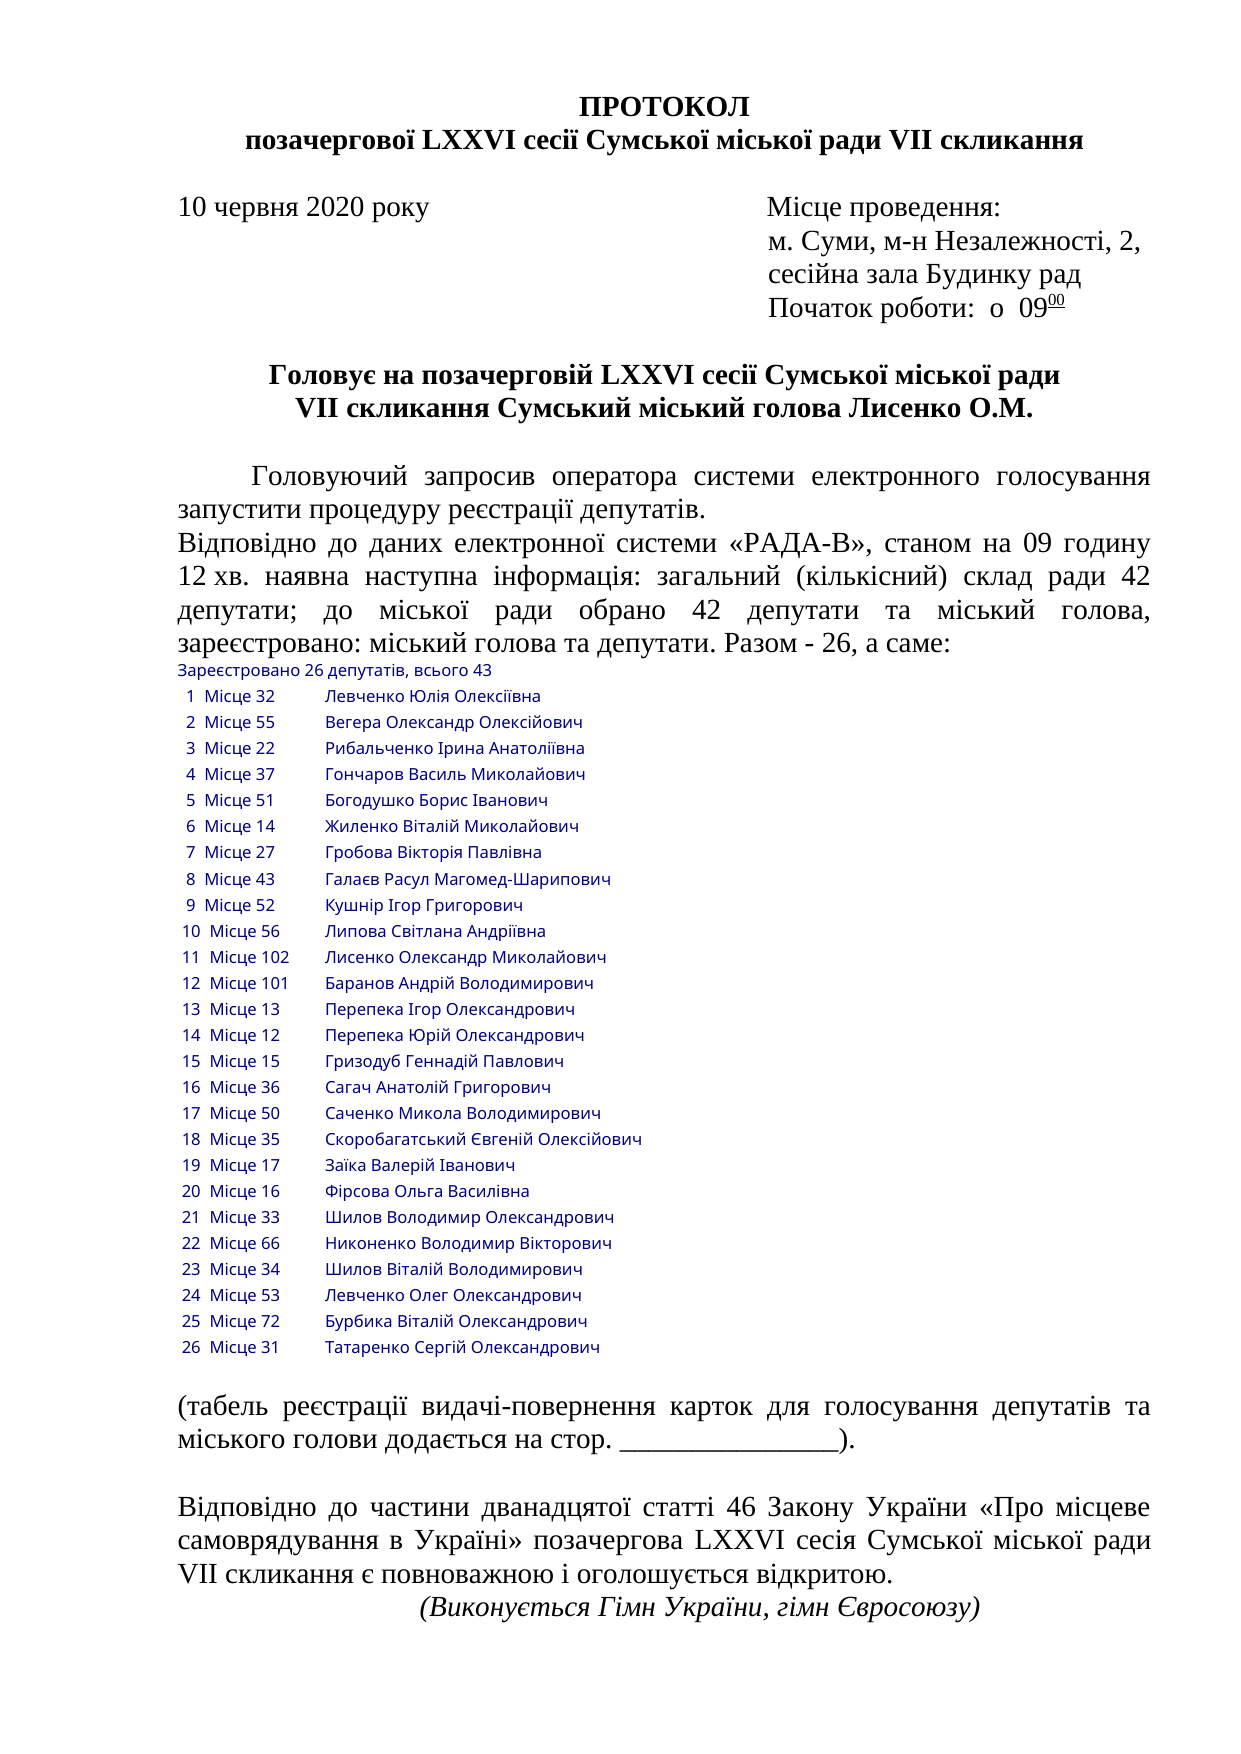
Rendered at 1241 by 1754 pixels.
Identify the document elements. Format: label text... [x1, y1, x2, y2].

text (табель реєстрації видачі-повернення карток для голосування депутатів та міського голови додається на стор. _______________). [177, 1388, 1152, 1455]
text 25 Місце 72 Бурбика Віталій Олександрович [177, 1310, 1152, 1333]
text 19 Місце 17 Заїка Валерій Іванович [177, 1154, 1152, 1176]
text 10 Місце 56 Липова Світлана Андріївна [177, 919, 1152, 942]
text 20 Місце 16 Фірсова Ольга Василівна [177, 1180, 1152, 1202]
text Головує на позачерговій LХXVI сесії Сумської міської ради [177, 357, 1152, 391]
text 26 Місце 31 Татаренко Сергій Олександрович [177, 1336, 1152, 1359]
text 10 червня 2020 року Місце проведення: [177, 189, 1152, 223]
text 16 Місце 36 Сагач Анатолій Григорович [177, 1076, 1152, 1098]
text Відповідно до частини дванадцятої статті 46 Закону України «Про місцеве самоврядування в Україні» позачергова LХXVI сесія Сумської міської ради VІІ скликання є повноважною і оголошується відкритою. [177, 1489, 1152, 1589]
text 8 Місце 43 Галаєв Расул Магомед-Шарипович [177, 867, 1152, 890]
text 12 Місце 101 Баранов Андрій Володимирович [177, 971, 1152, 994]
text 1 Місце 32 Левченко Юлія Олексіївна [177, 685, 1152, 708]
text 5 Місце 51 Богодушко Борис Іванович [177, 789, 1152, 812]
text Відповідно до даних електронної системи «РАДА-В», станом на 09 годину 12 хв. наявна наступна інформація: загальний (кількісний) склад ради 42 депутати; до міської ради обрано 42 депутати та міський голова, зареєстровано: міський голова та депутати. Разом - 26, а саме: [177, 525, 1152, 659]
text 21 Місце 33 Шилов Володимир Олександрович [177, 1206, 1152, 1228]
text VІІ скликання Сумський міський голова Лисенко О.М. [177, 391, 1152, 424]
text сесійна зала Будинку рад [768, 256, 1152, 290]
text 13 Місце 13 Перепека Ігор Олександрович [177, 997, 1152, 1020]
text 2 Місце 55 Вегера Олександр Олексійович [177, 711, 1152, 734]
text 18 Місце 35 Скоробагатський Євгеній Олексійович [177, 1128, 1152, 1150]
text 4 Місце 37 Гончаров Василь Миколайович [177, 763, 1152, 786]
text 3 Місце 22 Рибальченко Ірина Анатоліївна [177, 737, 1152, 760]
text 9 Місце 52 Кушнір Ігор Григорович [177, 893, 1152, 916]
text 7 Місце 27 Гробова Вікторія Павлівна [177, 841, 1152, 864]
text Зареєстровано 26 депутатів, всього 43 [177, 659, 1152, 682]
text 17 Місце 50 Саченко Микола Володимирович [177, 1102, 1152, 1124]
text 14 Місце 12 Перепека Юрій Олександрович [177, 1023, 1152, 1046]
text 24 Місце 53 Левченко Олег Олександрович [177, 1284, 1152, 1307]
text 11 Місце 102 Лисенко Олександр Миколайович [177, 945, 1152, 968]
text 6 Місце 14 Жиленко Віталій Миколайович [177, 815, 1152, 838]
text м. Суми, м-н Незалежності, 2, [768, 223, 1152, 256]
text 15 Місце 15 Гризодуб Геннадій Павлович [177, 1049, 1152, 1072]
text 22 Місце 66 Никоненко Володимир Вікторович [177, 1232, 1152, 1254]
text Початок роботи: о 0900 [768, 290, 1152, 323]
text 23 Місце 34 Шилов Віталій Володимирович [177, 1258, 1152, 1281]
text позачергової LХXVI сесії Сумської міської ради VІІ скликання [177, 122, 1152, 156]
text (Виконується Гімн України, гімн Євросоюзу) [177, 1589, 1152, 1623]
text Головуючий запросив оператора системи електронного голосування запустити процедуру реєстрації депутатів. [177, 458, 1152, 525]
text ПРОТОКОЛ [177, 89, 1152, 122]
